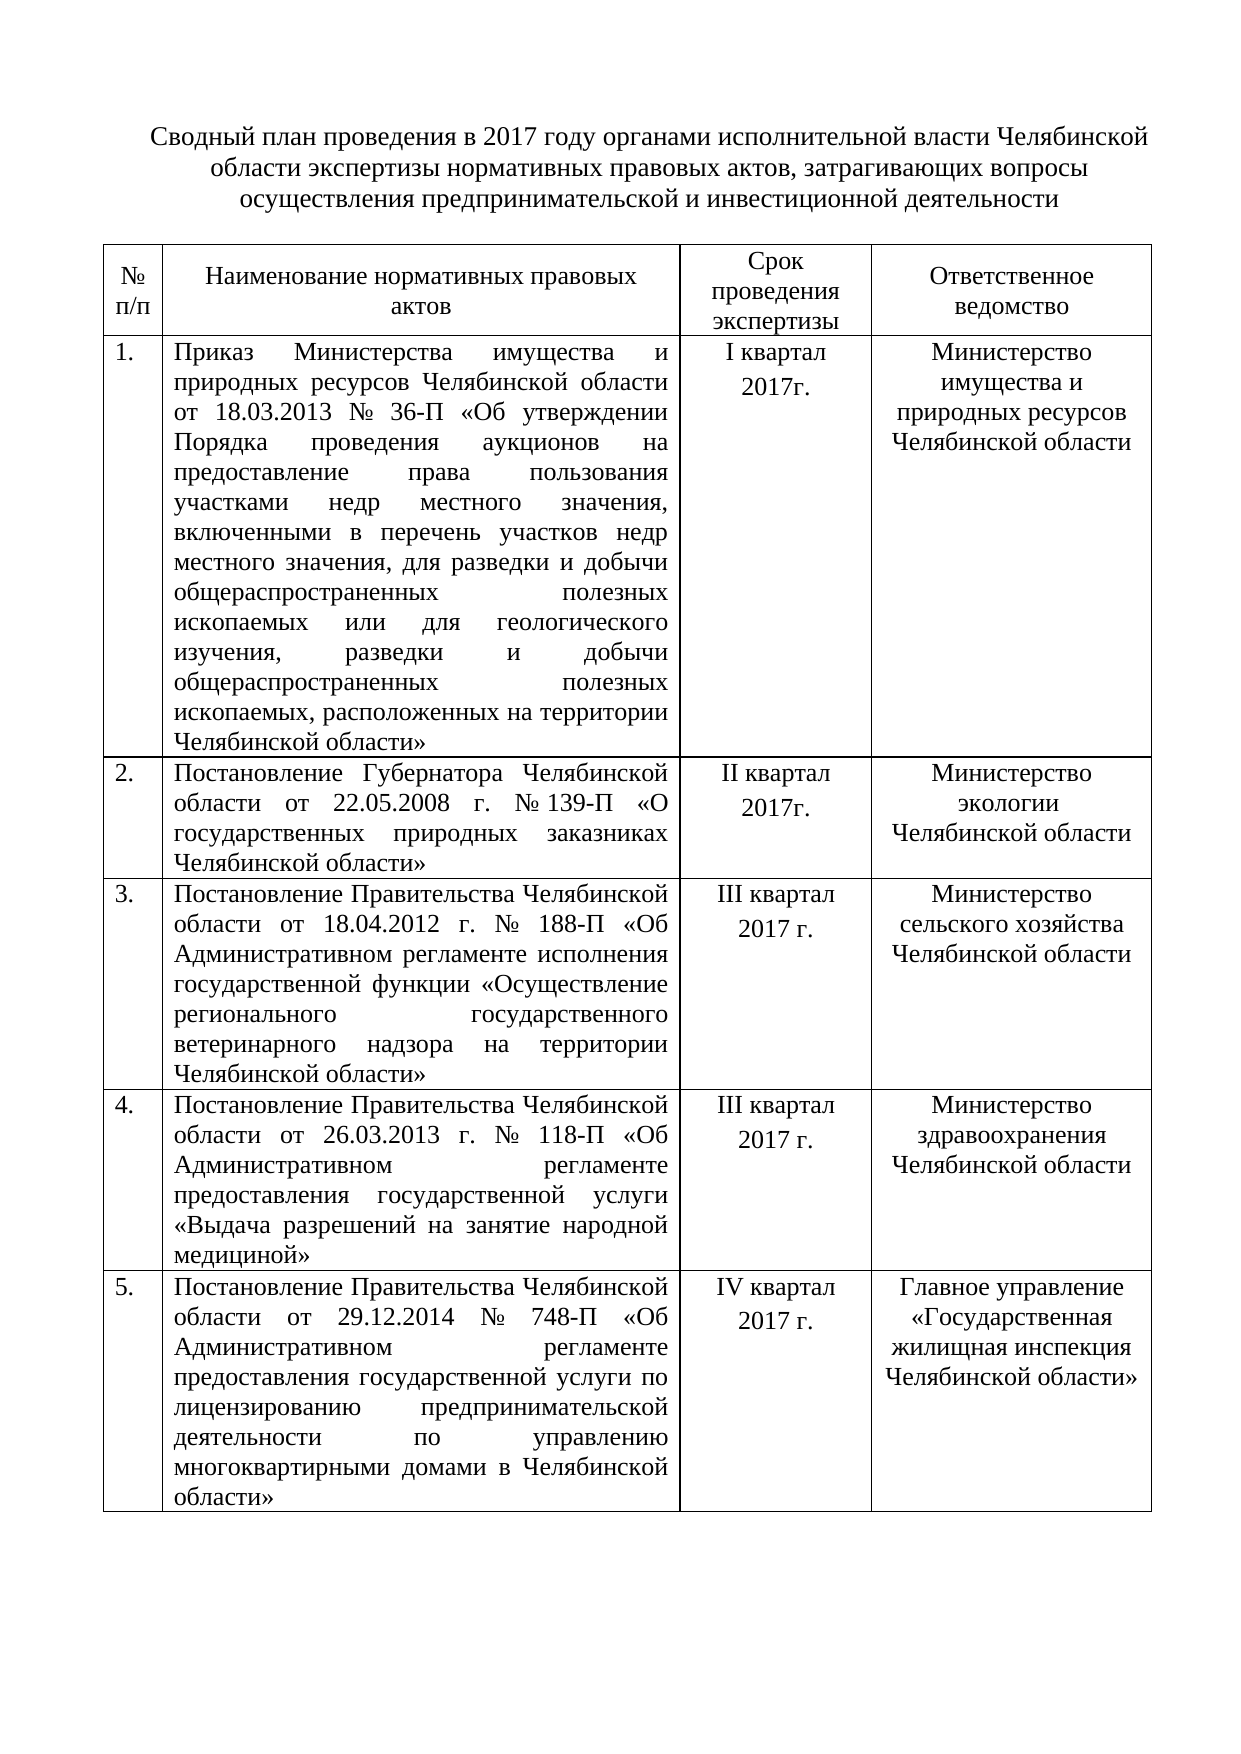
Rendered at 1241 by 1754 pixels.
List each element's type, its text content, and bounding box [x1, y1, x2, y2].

table_header № п/п [104, 245, 162, 335]
table_header Наименование нормативных правовых актов [163, 245, 679, 335]
text Сводный план проведения в 2017 году органами исполнительной власти Челябинской области экспертизы нормативных правовых актов, затрагивающих вопросы осуществления предпринимательской и инвестиционной деятельности [148, 120, 1152, 213]
table_cell Постановление Губернатора Челябинской области от 22.05.2008 г. № 139-П «О государственных природных заказниках Челябинской области» [163, 758, 679, 877]
table_cell Постановление Правительства Челябинской области от 18.04.2012 г. № 188-П «Об Административном регламенте исполнения государственной функции «Осуществление регионального государственного ветеринарного надзора на территории Челябинской области» [163, 879, 679, 1088]
table_cell [104, 1090, 162, 1269]
table_cell [104, 879, 162, 1088]
table_cell Главное управление «Государственная жилищная инспекция Челябинской области» [872, 1271, 1151, 1511]
table_header Ответственное ведомство [872, 245, 1151, 335]
table_cell Министерство сельского хозяйства Челябинской области [872, 879, 1151, 1088]
table_cell Постановление Правительства Челябинской области от 26.03.2013 г. № 118-П «Об Административном регламенте предоставления государственной услуги «Выдача разрешений на занятие народной медициной» [163, 1090, 679, 1269]
table_cell Министерство экологии Челябинской области [872, 758, 1151, 877]
table_cell III квартал 2017 г. [681, 879, 871, 1088]
table_cell Постановление Правительства Челябинской области от 29.12.2014 № 748-П «Об Административном регламенте предоставления государственной услуги по лицензированию предпринимательской деятельности по управлению многоквартирными домами в Челябинской области» [163, 1271, 679, 1511]
table_cell II квартал 2017г. [681, 758, 871, 877]
table_cell Министерство имущества и природных ресурсов Челябинской области [872, 336, 1151, 756]
table_cell [104, 336, 162, 756]
table_cell [104, 758, 162, 877]
table_cell I квартал 2017г. [681, 336, 871, 756]
table_cell Приказ Министерства имущества и природных ресурсов Челябинской области от 18.03.2013 № 36-П «Об утверждении Порядка проведения аукционов на предоставление права пользования участками недр местного значения, включенными в перечень участков недр местного значения, для разведки и добычи общераспространенных полезных ископаемых или для геологического изучения, разведки и добычи общераспространенных полезных ископаемых, расположенных на территории Челябинской области» [163, 336, 679, 756]
table_cell [104, 1271, 162, 1511]
table_cell III квартал 2017 г. [681, 1090, 871, 1269]
table_cell IV квартал 2017 г. [681, 1271, 871, 1511]
table_cell Министерство здравоохранения Челябинской области [872, 1090, 1151, 1269]
table_header Срок проведения экспертизы [681, 245, 871, 335]
